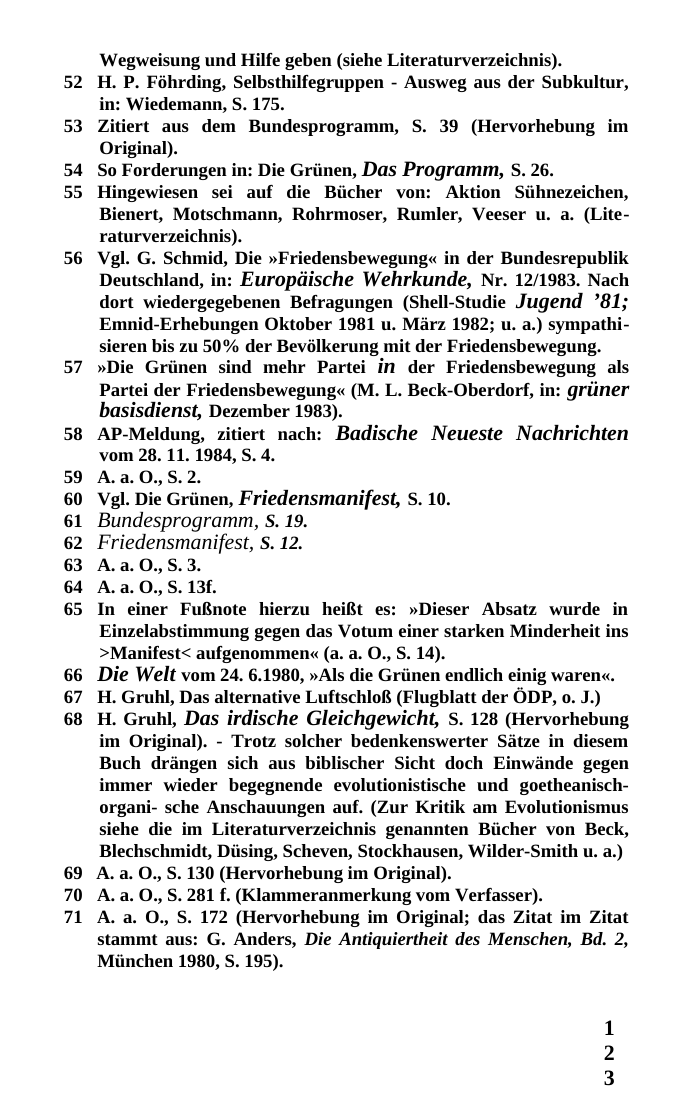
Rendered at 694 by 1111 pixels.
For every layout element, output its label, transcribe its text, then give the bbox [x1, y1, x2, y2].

list A. a. O., S. 3. [64, 554, 629, 576]
list A. a. O., S. 13f. [64, 576, 629, 598]
list A. a. O., S. 281 f. (Klammeranmerkung vom Verfasser). [64, 884, 629, 906]
list So Forderungen in: Die Grünen, Das Programm, S. 26. [64, 159, 629, 181]
list Hingewiesen sei auf die Bücher von: Aktion Sühnezeichen, Bienert, Motschmann, Rohrmoser, Rumler, Veeser u. a. (Literaturverzeichnis). [64, 181, 629, 247]
list A. a. O., S. 2. [64, 466, 629, 488]
list Die Welt vom 24. 6.1980, »Als die Grünen endlich einig waren«. [64, 664, 629, 686]
list Vgl. Die Grünen, Friedensmanifest, S. 10. [64, 488, 629, 510]
list In einer Fußnote hierzu heißt es: »Dieser Absatz wurde in Einzelabstimmung gegen das Votum einer starken Minderheit ins >Manifest< aufgenommen« (a. a. O., S. 14). [64, 598, 629, 664]
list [64, 49, 629, 71]
list A. a. O., S. 130 (Hervorhebung im Original). [64, 862, 629, 884]
list A. a. O., S. 172 (Hervorhebung im Original; das Zitat im Zitat stammt aus: G. Anders, Die Antiquiertheit des Menschen, Bd. 2, München 1980, S. 195). [64, 906, 629, 972]
list Vgl. G. Schmid, Die »Friedensbewegung« in der Bundesrepublik Deutschland, in: Europäische Wehrkunde, Nr. 12/1983. Nach dort wiedergegebenen Befragungen (Shell-Studie Jugend ’81; Emnid-Erhebungen Oktober 1981 u. März 1982; u. a.) sympathisieren bis zu 50% der Bevölkerung mit der Friedensbewegung. [64, 247, 629, 356]
list Bundesprogramm, S. 19. [64, 510, 629, 532]
list H. P. Föhrding, Selbsthilfegruppen - Ausweg aus der Subkultur, in: Wiedemann, S. 175. [64, 71, 629, 115]
list Friedensmanifest, S. 12. [64, 532, 629, 554]
list H. Gruhl, Das irdische Gleichgewicht, S. 128 (Hervorhebung im Original). - Trotz solcher bedenkenswerter Sätze in diesem Buch drängen sich aus biblischer Sicht doch Einwände gegen immer wieder begegnende evolutionistische und goetheanisch-organi- sche Anschauungen auf. (Zur Kritik am Evolutionismus siehe die im Literaturverzeichnis genannten Bücher von Beck, Blechschmidt, Düsing, Scheven, Stockhausen, Wilder-Smith u. a.) [64, 708, 629, 862]
list AP-Meldung, zitiert nach: Badische Neueste Nachrichten vom 28. 11. 1984, S. 4. [64, 422, 629, 466]
list Zitiert aus dem Bundesprogramm, S. 39 (Hervorhebung im Original). [64, 115, 629, 159]
list H. Gruhl, Das alternative Luftschloß (Flugblatt der ÖDP, o. J.) [64, 686, 629, 708]
list »Die Grünen sind mehr Partei in der Friedensbewegung als Partei der Friedensbewegung« (M. L. Beck-Oberdorf, in: grüner basisdienst, Dezember 1983). [64, 356, 629, 422]
